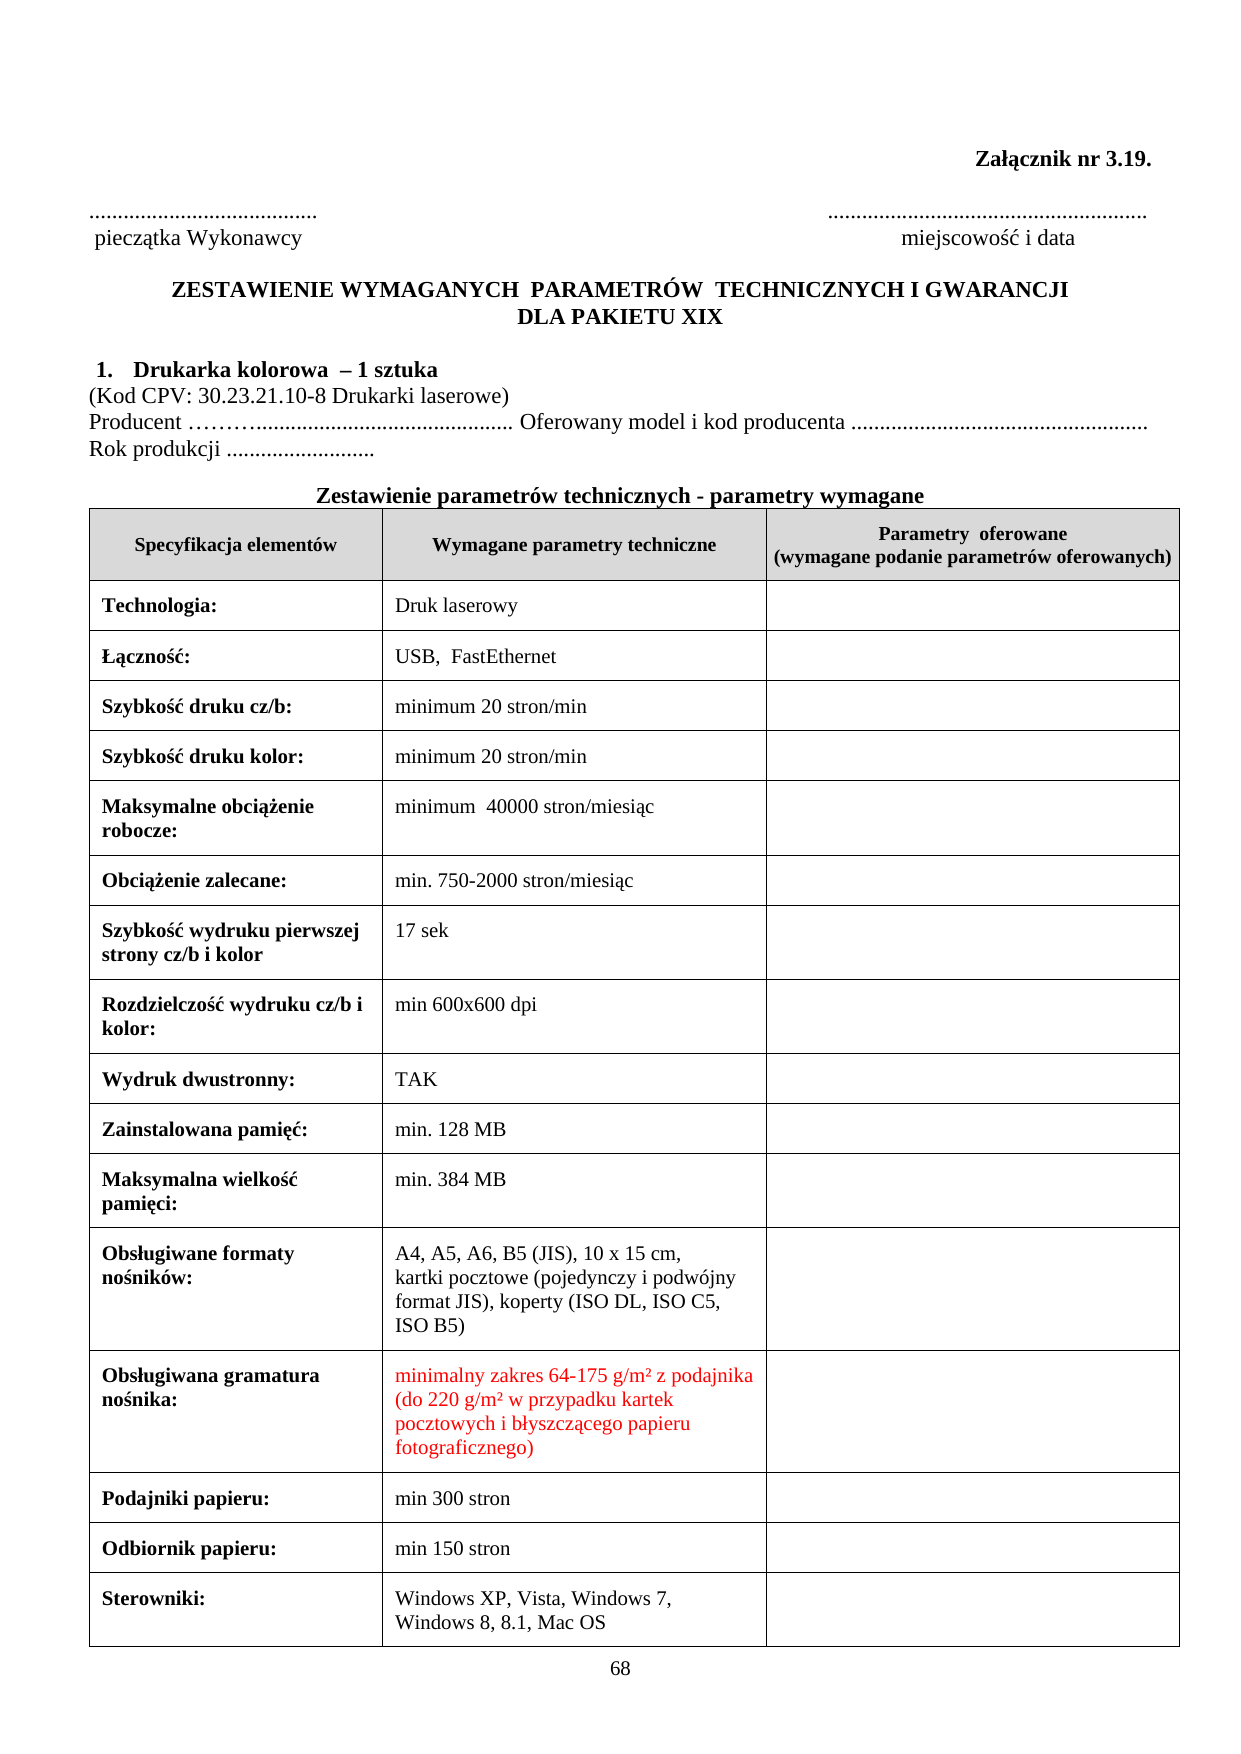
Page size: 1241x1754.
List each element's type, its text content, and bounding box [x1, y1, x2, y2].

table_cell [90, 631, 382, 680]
text ........................................ ........................................................ [89, 197, 1152, 224]
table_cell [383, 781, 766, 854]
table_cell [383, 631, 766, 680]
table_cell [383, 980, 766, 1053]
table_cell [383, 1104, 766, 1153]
text Zestawienie parametrów technicznych - parametry wymagane [89, 482, 1152, 508]
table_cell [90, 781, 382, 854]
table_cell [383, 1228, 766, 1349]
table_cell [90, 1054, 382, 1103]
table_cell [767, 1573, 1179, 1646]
text Załącznik nr 3.19. [89, 145, 1152, 171]
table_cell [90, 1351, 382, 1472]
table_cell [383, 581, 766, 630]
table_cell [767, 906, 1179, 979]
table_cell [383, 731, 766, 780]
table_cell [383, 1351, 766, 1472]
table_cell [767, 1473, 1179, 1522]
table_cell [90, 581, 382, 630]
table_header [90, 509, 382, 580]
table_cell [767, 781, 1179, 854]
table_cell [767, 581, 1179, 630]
text ZESTAWIENIE WYMAGANYCH PARAMETRÓW TECHNICZNYCH I GWARANCJI [89, 277, 1152, 303]
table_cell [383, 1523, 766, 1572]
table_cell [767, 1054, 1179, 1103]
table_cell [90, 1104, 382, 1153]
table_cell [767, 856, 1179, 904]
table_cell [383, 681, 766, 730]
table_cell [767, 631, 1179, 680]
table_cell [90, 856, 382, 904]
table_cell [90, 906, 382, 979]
text DLA PAKIETU XIX [89, 303, 1152, 329]
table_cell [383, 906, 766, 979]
subtitle pieczątka Wykonawcy miejscowość i data [89, 224, 1152, 250]
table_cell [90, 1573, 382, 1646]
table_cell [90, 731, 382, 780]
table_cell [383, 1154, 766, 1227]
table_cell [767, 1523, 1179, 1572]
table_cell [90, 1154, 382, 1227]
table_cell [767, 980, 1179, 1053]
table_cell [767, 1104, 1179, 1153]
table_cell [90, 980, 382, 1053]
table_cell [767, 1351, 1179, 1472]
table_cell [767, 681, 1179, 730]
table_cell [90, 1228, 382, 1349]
text (Kod CPV: 30.23.21.10-8 Drukarki laserowe) [89, 382, 1152, 408]
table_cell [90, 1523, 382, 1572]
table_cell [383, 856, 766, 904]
list Drukarka kolorowa – 1 sztuka [96, 356, 1152, 382]
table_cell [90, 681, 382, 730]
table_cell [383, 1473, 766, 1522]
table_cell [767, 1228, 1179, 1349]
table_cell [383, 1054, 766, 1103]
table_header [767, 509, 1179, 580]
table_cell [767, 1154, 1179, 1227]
text Producent ………............................................. Oferowany model i kod producenta .................................................... Rok produkcji .......................... [89, 408, 1152, 461]
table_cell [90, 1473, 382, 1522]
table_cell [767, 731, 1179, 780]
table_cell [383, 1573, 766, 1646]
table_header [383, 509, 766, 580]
